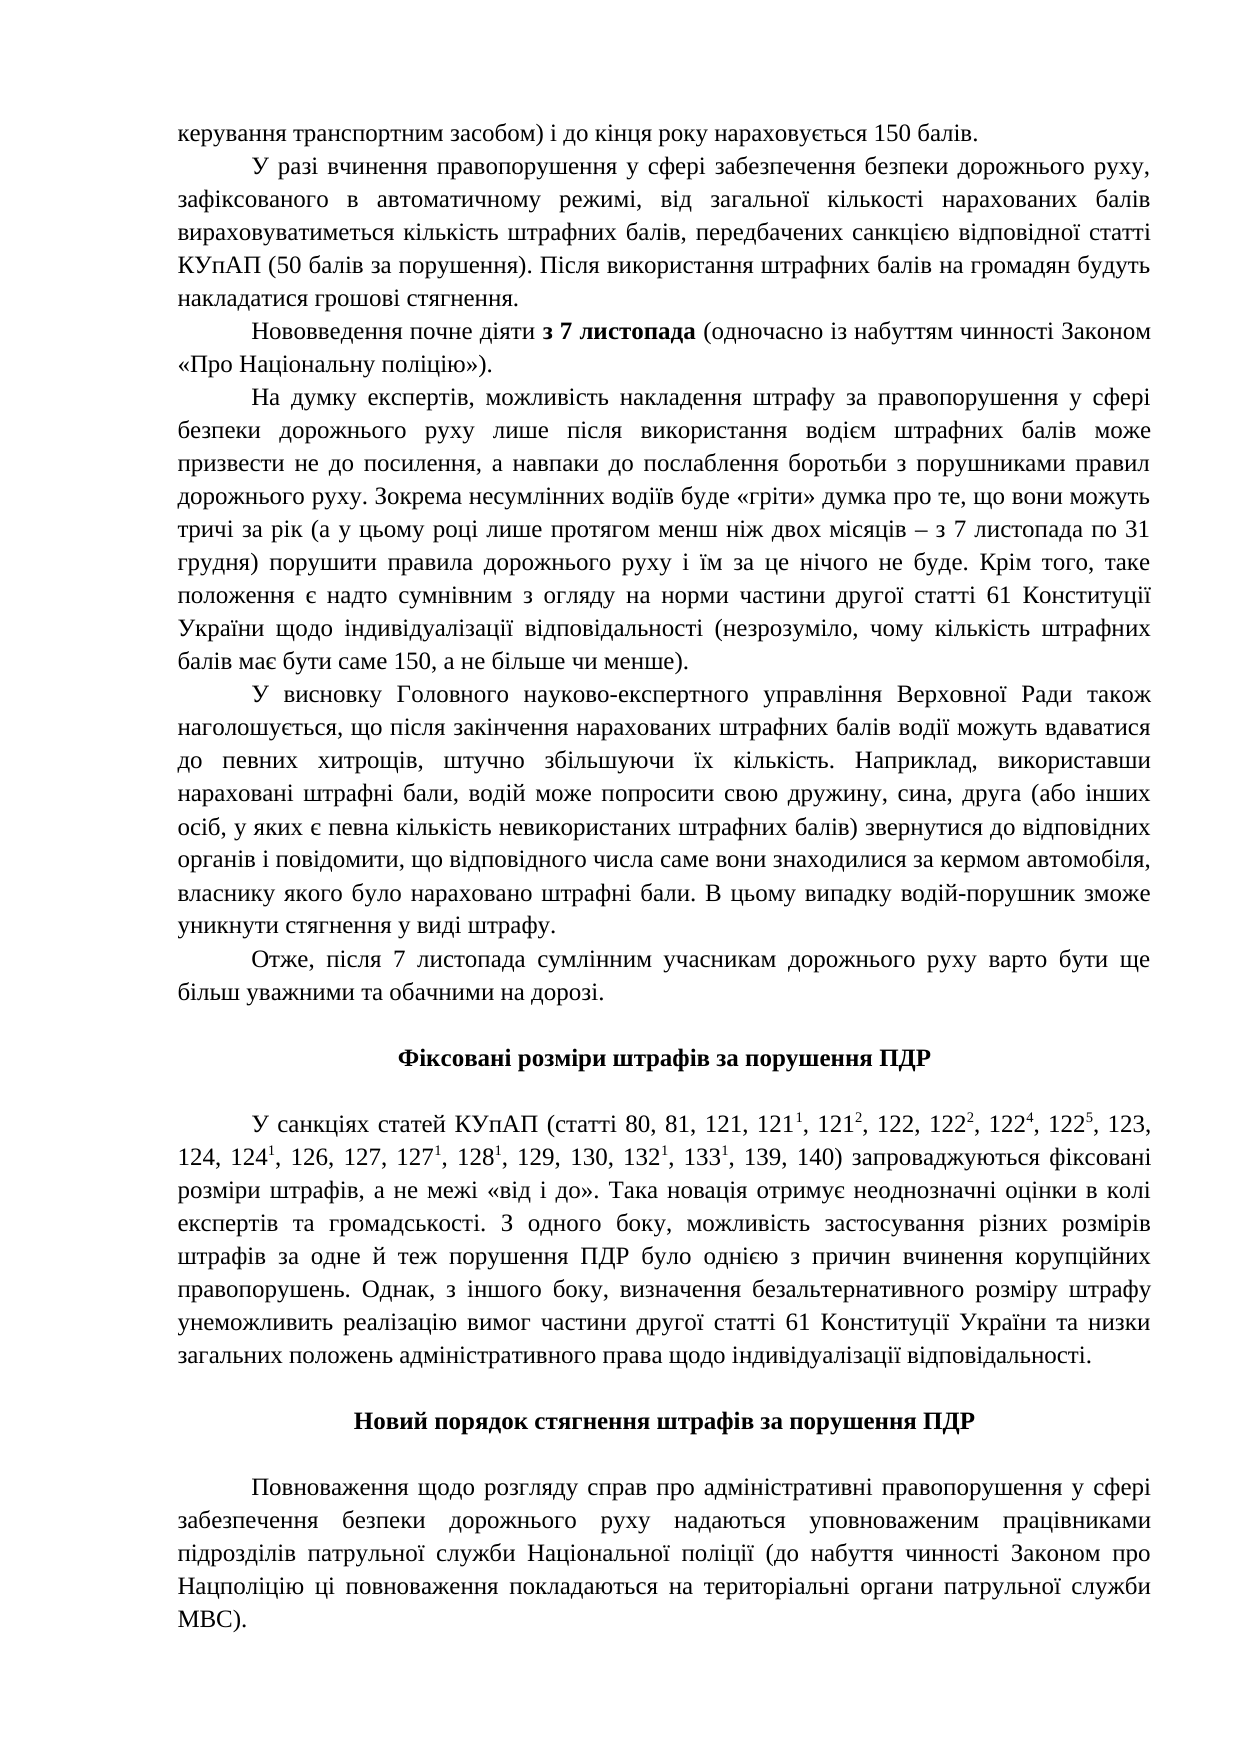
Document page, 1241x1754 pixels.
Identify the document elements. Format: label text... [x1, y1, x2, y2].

text У санкціях статей КУпАП (статті 80, 81, 121, 1211, 1212, 122, 1222, 1224, 1225, 123, 124, 1241, 126, 127, 1271, 1281, 129, 130, 1321, 1331, 139, 140) запроваджуються фіксовані розміри штрафів, а не межі «від і до». Така новація отримує неоднозначні оцінки в колі експертів та громадськості. З одного боку, можливість застосування різних розмірів штрафів за одне й теж порушення ПДР було однією з причин вчинення корупційних правопорушень. Однак, з іншого боку, визначення безальтернативного розміру штрафу унеможливить реалізацію вимог частини другої статті 61 Конституції України та низки загальних положень адміністративного права щодо індивідуалізації відповідальності. [177, 1109, 1152, 1369]
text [177, 118, 1152, 147]
text Фіксовані розміри штрафів за порушення ПДР [177, 1043, 1152, 1071]
text На думку експертів, можливість накладення штрафу за правопорушення у сфері безпеки дорожнього руху лише після використання водієм штрафних балів може призвести не до посилення, а навпаки до послаблення боротьби з порушниками правил дорожнього руху. Зокрема несумлінних водіїв буде «гріти» думка про те, що вони можуть тричі за рік (а у цьому році лише протягом менш ніж двох місяців – з 7 листопада по 31 грудня) порушити правила дорожнього руху і їм за це нічого не буде. Крім того, таке положення є надто сумнівним з огляду на норми частини другої статті 61 Конституції України щодо індивідуалізації відповідальності (незрозуміло, чому кількість штрафних балів має бути саме 150, а не більше чи менше). [177, 382, 1152, 675]
text Нововведення почне діяти з 7 листопада (одночасно із набуттям чинності Законом «Про Національну поліцію»). [177, 316, 1152, 378]
text У разі вчинення правопорушення у сфері забезпечення безпеки дорожнього руху, зафіксованого в автоматичному режимі, від загальної кількості нарахованих балів вираховуватиметься кількість штрафних балів, передбачених санкцією відповідної статті КУпАП (50 балів за порушення). Після використання штрафних балів на громадян будуть накладатися грошові стягнення. [177, 151, 1152, 312]
text Повноваження щодо розгляду справ про адміністративні правопорушення у сфері забезпечення безпеки дорожнього руху надаються уповноваженим працівниками підрозділів патрульної служби Національної поліції (до набуття чинності Законом про Нацполіцію ці повноваження покладаються на територіальні органи патрульної служби МВС). [177, 1472, 1152, 1633]
text У висновку Головного науково-експертного управління Верховної Ради також наголошується, що після закінчення нарахованих штрафних балів водії можуть вдаватися до певних хитрощів, штучно збільшуючи їх кількість. Наприклад, використавши нараховані штрафні бали, водій може попросити свою дружину, сина, друга (або інших осіб, у яких є певна кількість невикористаних штрафних балів) звернутися до відповідних органів і повідомити, що відповідного числа саме вони знаходилися за кермом автомобіля, власнику якого було нараховано штрафні бали. В цьому випадку водій-порушник зможе уникнути стягнення у виді штрафу. [177, 679, 1152, 939]
text Отже, після 7 листопада сумлінним учасникам дорожнього руху варто бути ще більш уважними та обачними на дорозі. [177, 944, 1152, 1005]
text Новий порядок стягнення штрафів за порушення ПДР [177, 1406, 1152, 1435]
